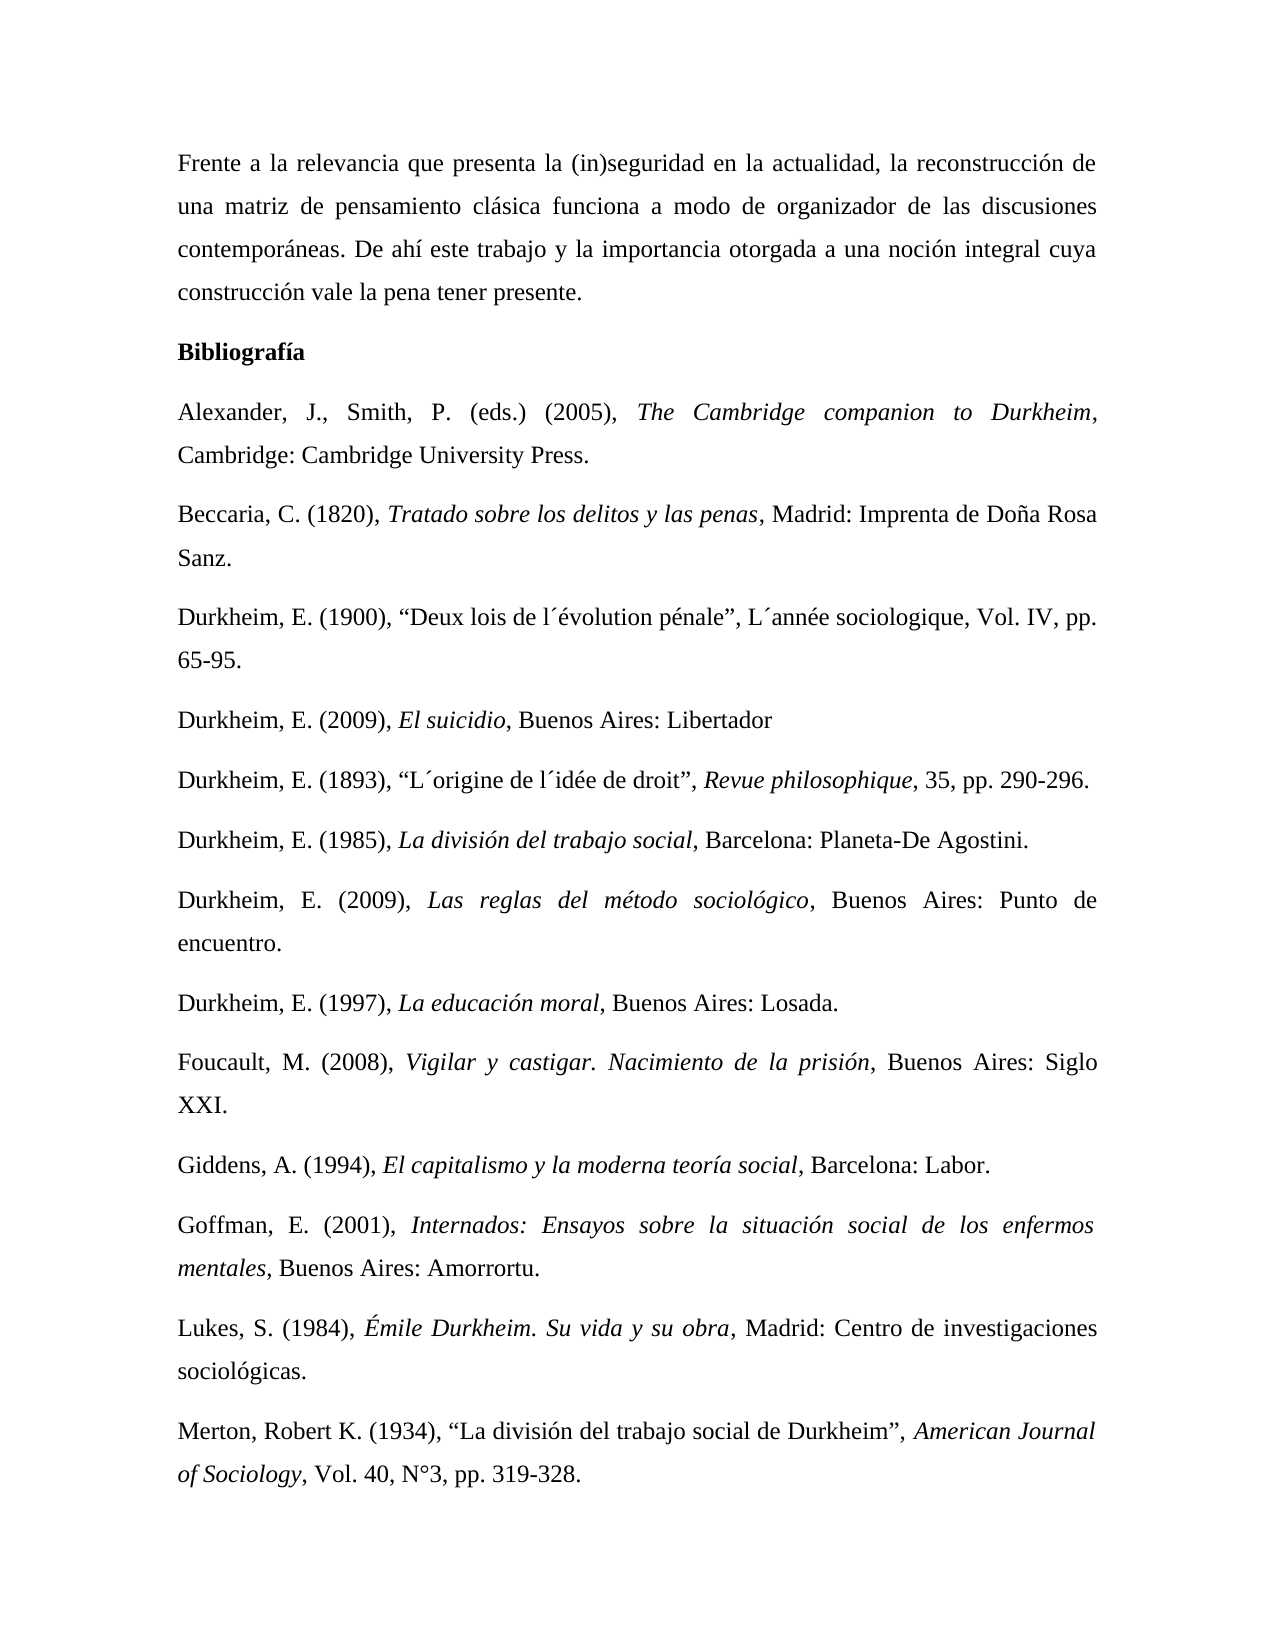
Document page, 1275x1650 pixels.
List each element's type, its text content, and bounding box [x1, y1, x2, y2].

text Giddens, A. (1994), El capitalismo y la moderna teoría social, Barcelona: Labor. [177, 1150, 1098, 1179]
text Bibliografía [177, 337, 1098, 366]
text Foucault, M. (2008), Vigilar y castigar. Nacimiento de la prisión, Buenos Aires: Siglo XXI. [177, 1047, 1098, 1119]
text Frente a la relevancia que presenta la (in)seguridad en la actualidad, la reconstrucción de una matriz de pensamiento clásica funciona a modo de organizador de las discusiones contemporáneas. De ahí este trabajo y la importancia otorgada a una noción integral cuya construcción vale la pena tener presente. [177, 148, 1098, 306]
text Durkheim, E. (1997), La educación moral, Buenos Aires: Losada. [177, 988, 1098, 1016]
text Beccaria, C. (1820), Tratado sobre los delitos y las penas, Madrid: Imprenta de Doña Rosa Sanz. [177, 499, 1098, 571]
text Goffman, E. (2001), Internados: Ensayos sobre la situación social de los enfermos mentales, Buenos Aires: Amorrortu. [177, 1210, 1098, 1282]
text Durkheim, E. (1893), “L´origine de l´idée de droit”, Revue philosophique, 35, pp. 290-296. [177, 765, 1098, 794]
text Durkheim, E. (1900), “Deux lois de l´évolution pénale”, L´année sociologique, Vol. IV, pp. 65-95. [177, 602, 1098, 674]
text Durkheim, E. (2009), Las reglas del método sociológico, Buenos Aires: Punto de encuentro. [177, 885, 1098, 957]
text Durkheim, E. (2009), El suicidio, Buenos Aires: Libertador [177, 705, 1098, 734]
text Durkheim, E. (1985), La división del trabajo social, Barcelona: Planeta-De Agostini. [177, 825, 1098, 854]
text Merton, Robert K. (1934), “La división del trabajo social de Durkheim”, American Journal of Sociology, Vol. 40, N°3, pp. 319-328. [177, 1416, 1098, 1488]
text Lukes, S. (1984), Émile Durkheim. Su vida y su obra, Madrid: Centro de investigaciones sociológicas. [177, 1313, 1098, 1385]
text Alexander, J., Smith, P. (eds.) (2005), The Cambridge companion to Durkheim, Cambridge: Cambridge University Press. [177, 397, 1098, 468]
